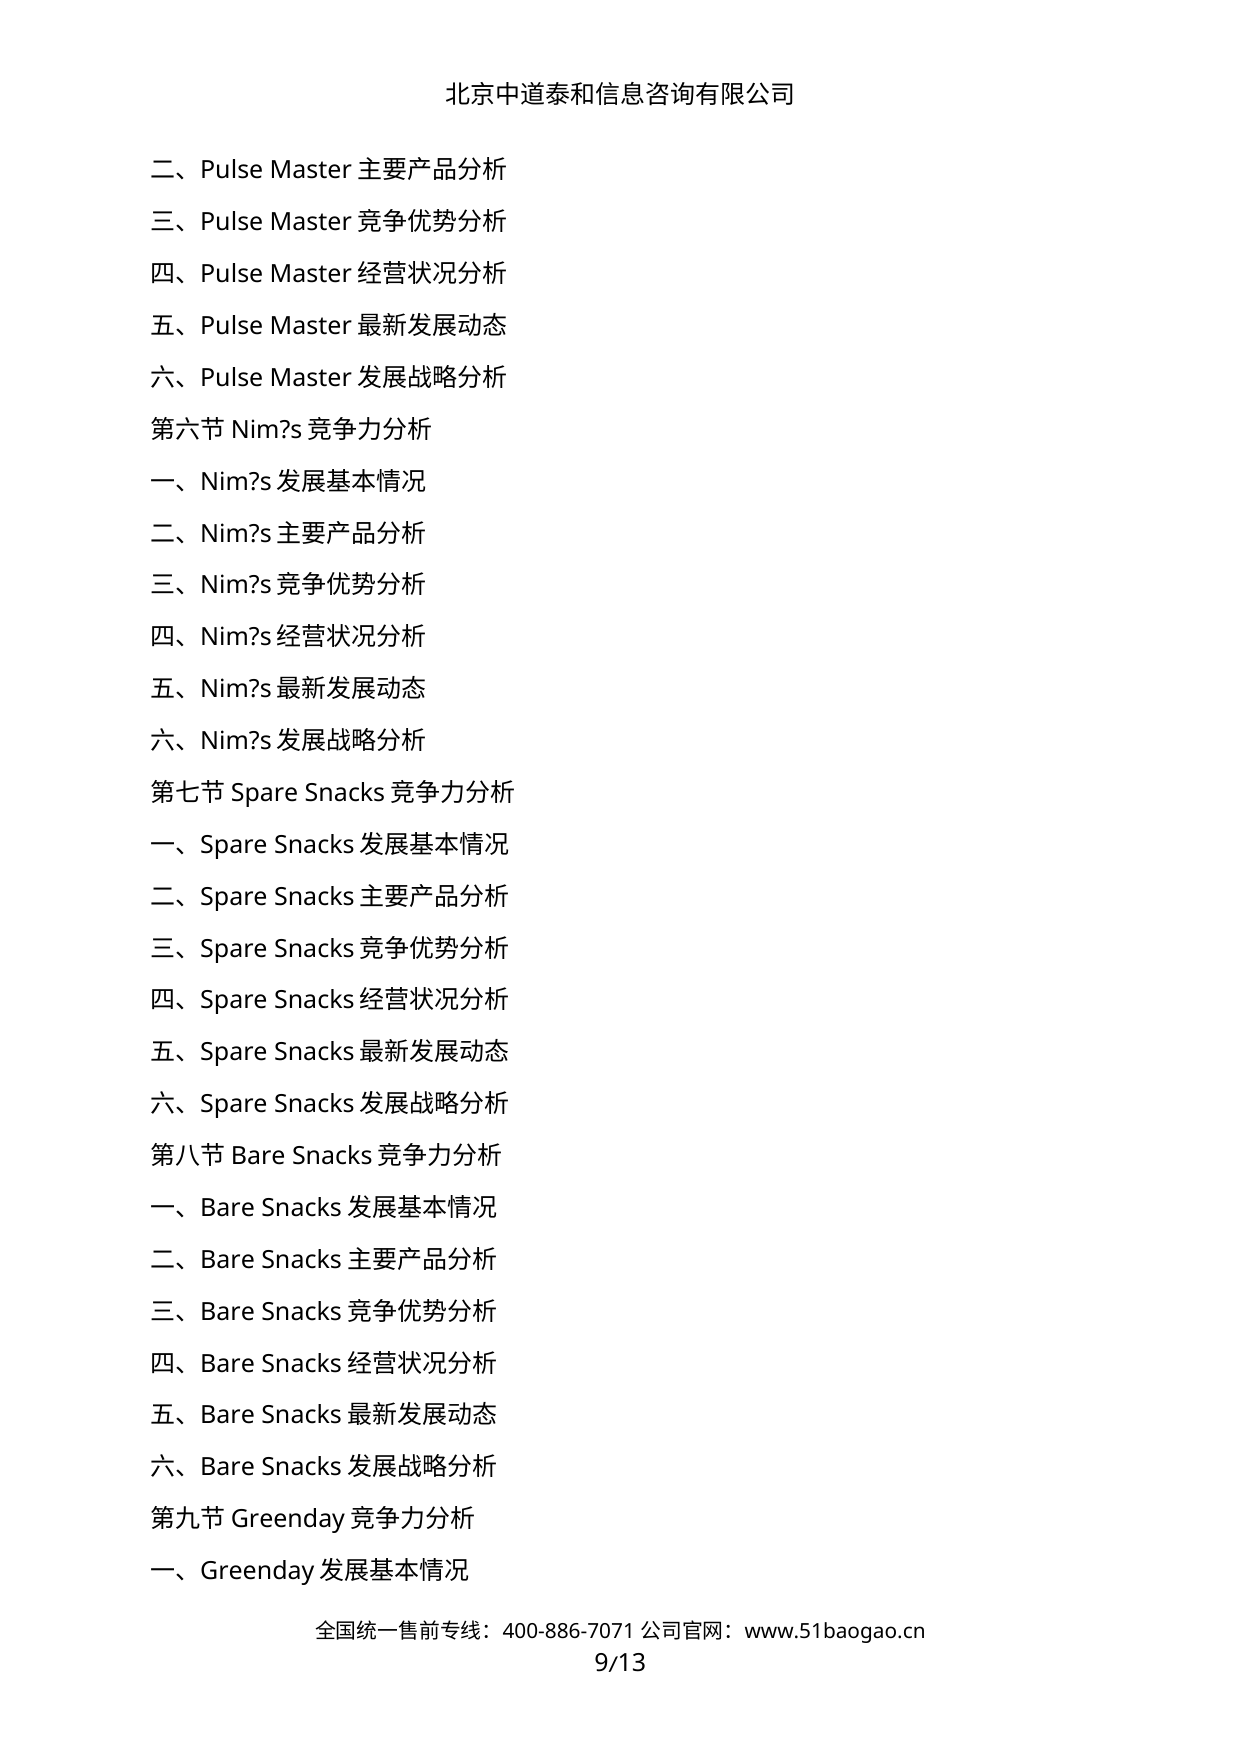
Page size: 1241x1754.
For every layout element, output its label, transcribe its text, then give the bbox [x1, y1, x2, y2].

text 五、Pulse Master最新发展动态 [150, 306, 1090, 342]
text 五、Spare Snacks最新发展动态 [150, 1032, 1090, 1068]
text 六、Nim?s发展战略分析 [150, 721, 1090, 757]
text 第七节 Spare Snacks竞争力分析 [150, 772, 1090, 809]
text 四、Spare Snacks经营状况分析 [150, 980, 1090, 1016]
text 六、Spare Snacks发展战略分析 [150, 1084, 1090, 1120]
text 第八节 Bare Snacks竞争力分析 [150, 1136, 1090, 1172]
text 六、Pulse Master发展战略分析 [150, 357, 1090, 394]
text 五、Bare Snacks最新发展动态 [150, 1395, 1090, 1431]
text 一、Spare Snacks发展基本情况 [150, 824, 1090, 861]
text 二、Spare Snacks主要产品分析 [150, 876, 1090, 912]
text 三、Spare Snacks竞争优势分析 [150, 928, 1090, 964]
text 四、Pulse Master经营状况分析 [150, 254, 1090, 290]
text 第九节 Greenday竞争力分析 [150, 1499, 1090, 1535]
text 二、Bare Snacks主要产品分析 [150, 1239, 1090, 1276]
text 二、Nim?s主要产品分析 [150, 513, 1090, 549]
text 二、Pulse Master主要产品分析 [150, 150, 1090, 186]
text 六、Bare Snacks发展战略分析 [150, 1447, 1090, 1483]
text 第六节 Nim?s竞争力分析 [150, 409, 1090, 446]
text 三、Bare Snacks竞争优势分析 [150, 1291, 1090, 1327]
text 三、Pulse Master竞争优势分析 [150, 202, 1090, 238]
text 一、Nim?s发展基本情况 [150, 461, 1090, 497]
text 一、Greenday发展基本情况 [150, 1551, 1090, 1587]
text 四、Bare Snacks经营状况分析 [150, 1343, 1090, 1379]
text 四、Nim?s经营状况分析 [150, 617, 1090, 653]
text 一、Bare Snacks发展基本情况 [150, 1187, 1090, 1224]
text 三、Nim?s竞争优势分析 [150, 565, 1090, 601]
text 五、Nim?s最新发展动态 [150, 669, 1090, 705]
